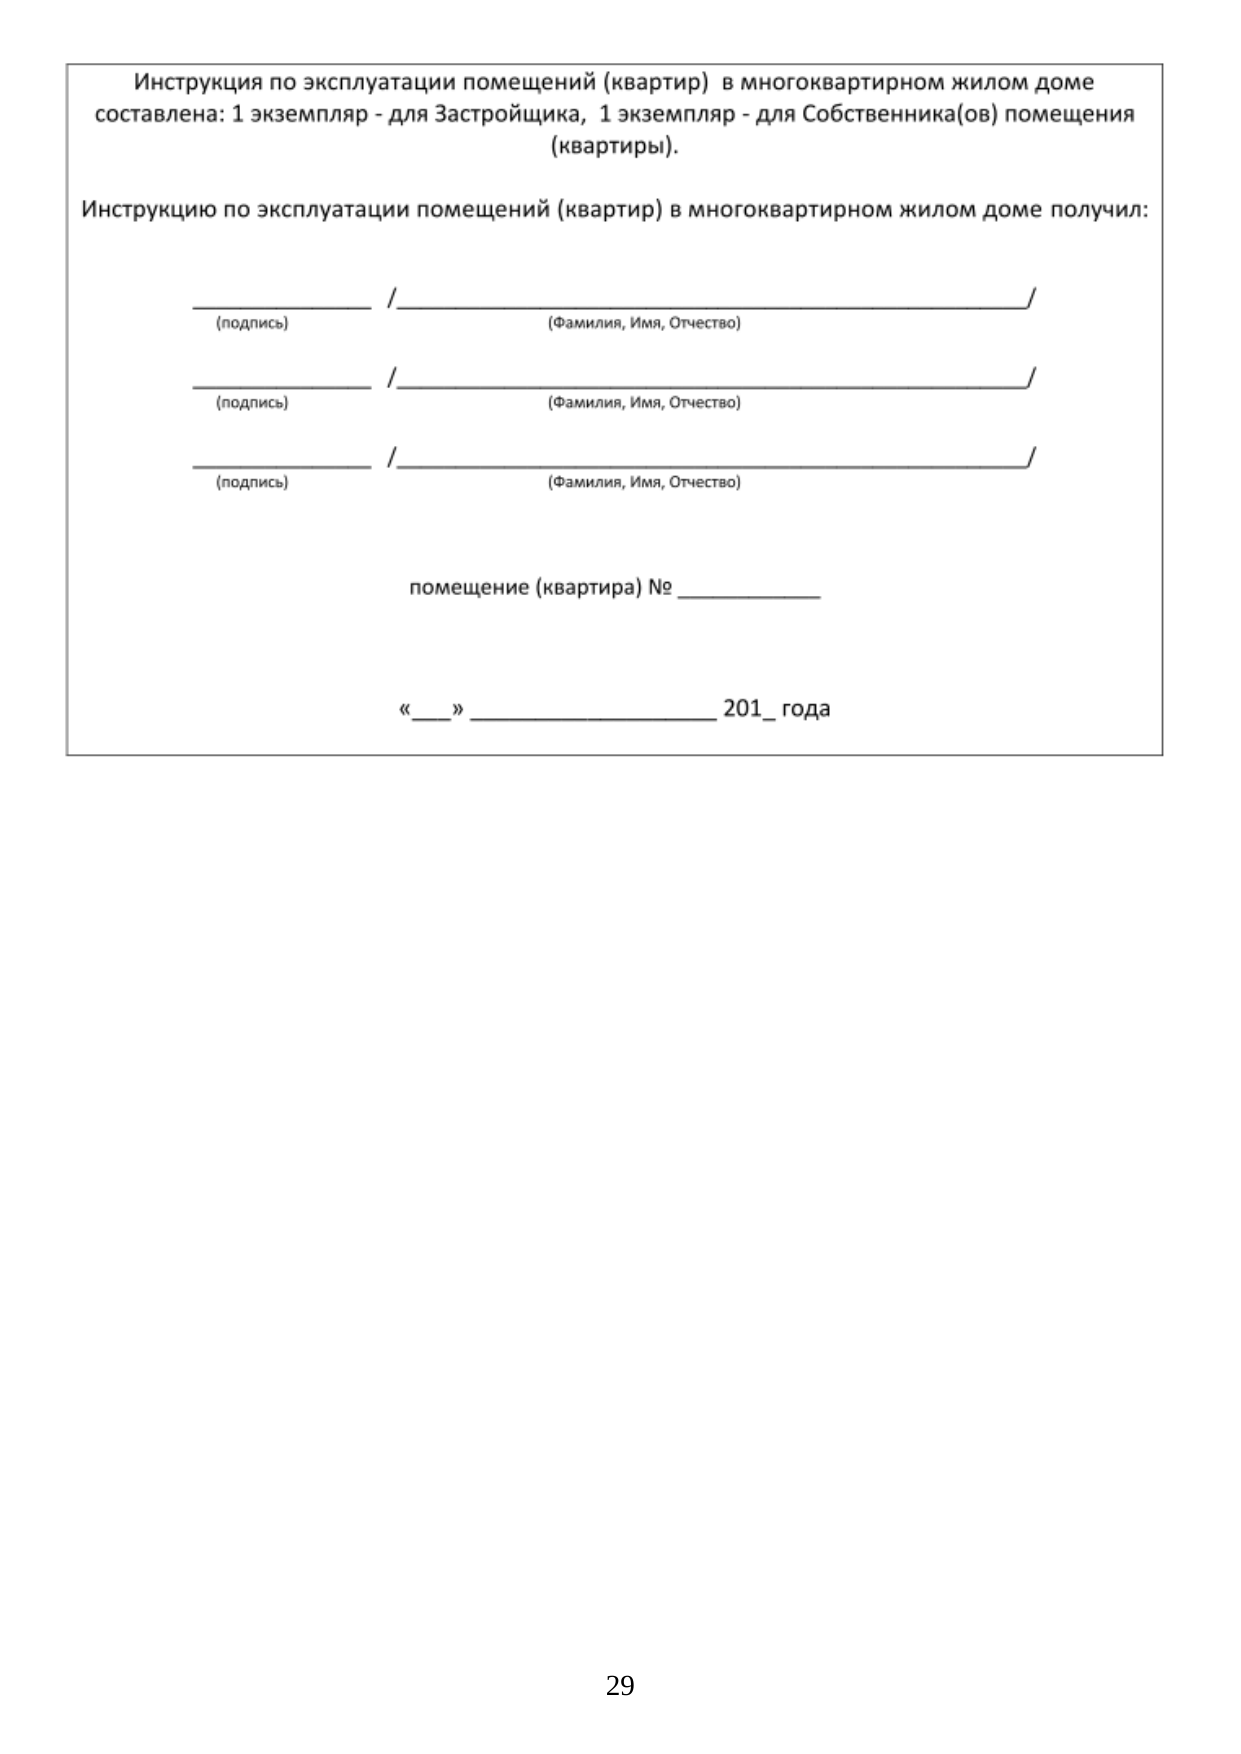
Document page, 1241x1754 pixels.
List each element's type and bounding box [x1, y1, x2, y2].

picture [59, 59, 1169, 767]
